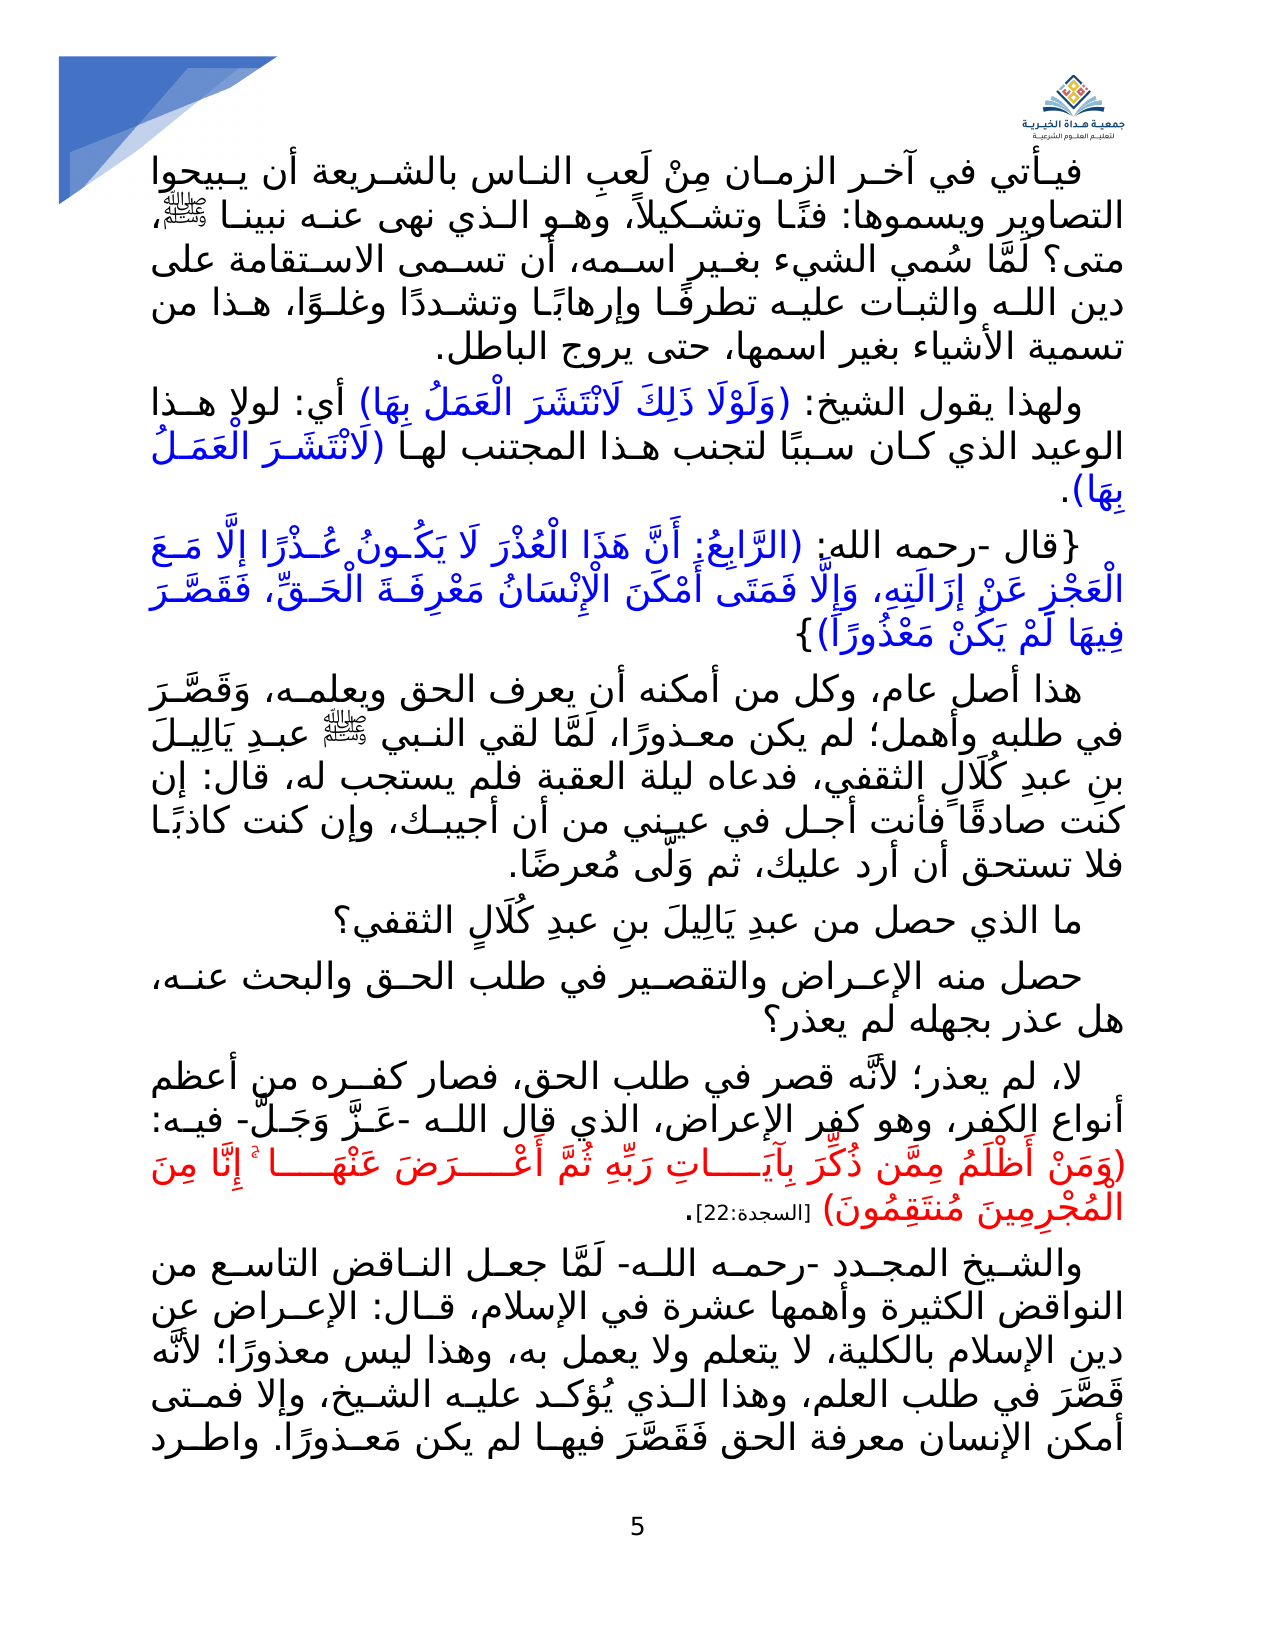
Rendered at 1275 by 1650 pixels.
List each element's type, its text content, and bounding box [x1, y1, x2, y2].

text هذا أصل عام، وكل من أمكنه أن يعرف الحق ويعلمه، وَقَصَّرَ في طلبه وأهمل؛ لم يكن معذورًا، لَمَّا لقي النبي ﷺ عبدِ يَالِيلَ بنِ عبدِ كُلَالٍ الثقفي، فدعاه ليلة العقبة فلم يستجب له، قال: إن كنت صادقًا فأنت أجل في عيني من أن أجيبك، وإن كنت كاذبًا فلا تستحق أن أرد عليك، ثم وَلَّى مُعرضًا. [150, 668, 1125, 886]
text ولهذا يقول الشيخ: (وَلَوْلَا ذَلِكَ لَانْتَشَرَ الْعَمَلُ بِهَا) أي: لولا هذا الوعيد الذي كان سببًا لتجنب هذا المجتنب لها (لَانْتَشَرَ الْعَمَلُ بِهَا). [150, 381, 1125, 512]
text لا، لم يعذر؛ لأنَّه قصر في طلب الحق، فصار كفره من أعظم أنواع الكفر، وهو كفر الإعراض، الذي قال الله -عَزَّ وَجَلَّ- فيه: ﴿وَمَنْ أَظْلَمُ مِمَّن ذُكِّرَ بِآيَاتِ رَبِّهِ ثُمَّ أَعْرَضَ عَنْهَا ۚ إِنَّا مِنَ الْمُجْرِمِينَ مُنتَقِمُونَ﴾ [السجدة:22]. [150, 1054, 1125, 1229]
text فيأتي في آخر الزمان مِنْ لَعبِ الناس بالشريعة أن يبيحوا التصاوير ويسموها: فنًا وتشكيلاً، وهو الذي نهى عنه نبينا ﷺ، متى؟ لَمَّا سُمي الشيء بغير اسمه، أن تسمى الاستقامة على دين الله والثبات عليه تطرفًا وإرهابًا وتشددًا وغلوًا، هذا من تسمية الأشياء بغير اسمها، حتى يروج الباطل. [150, 150, 1125, 368]
picture [1022, 75, 1125, 141]
text {قال -رحمه الله: (الرَّابِعُ: أَنَّ هَذَا الْعُذْرَ لَا يَكُونُ عُذْرًا إلَّا مَعَ الْعَجْزِ عَنْ إزَالَتِهِ، وَإِلَّا فَمَتَى أَمْكَنَ الْإِنْسَانُ مَعْرِفَةَ الْحَقِّ، فَقَصَّرَ فِيهَا لَمْ يَكُنْ مَعْذُورًا)} [150, 524, 1125, 655]
text ما الذي حصل من عبدِ يَالِيلَ بنِ عبدِ كُلَالٍ الثقفي؟ [150, 898, 1125, 942]
picture [69, 68, 279, 206]
text حصل منه الإعراض والتقصير في طلب الحق والبحث عنه، هل عذر بجهله لم يعذر؟ [150, 954, 1125, 1042]
